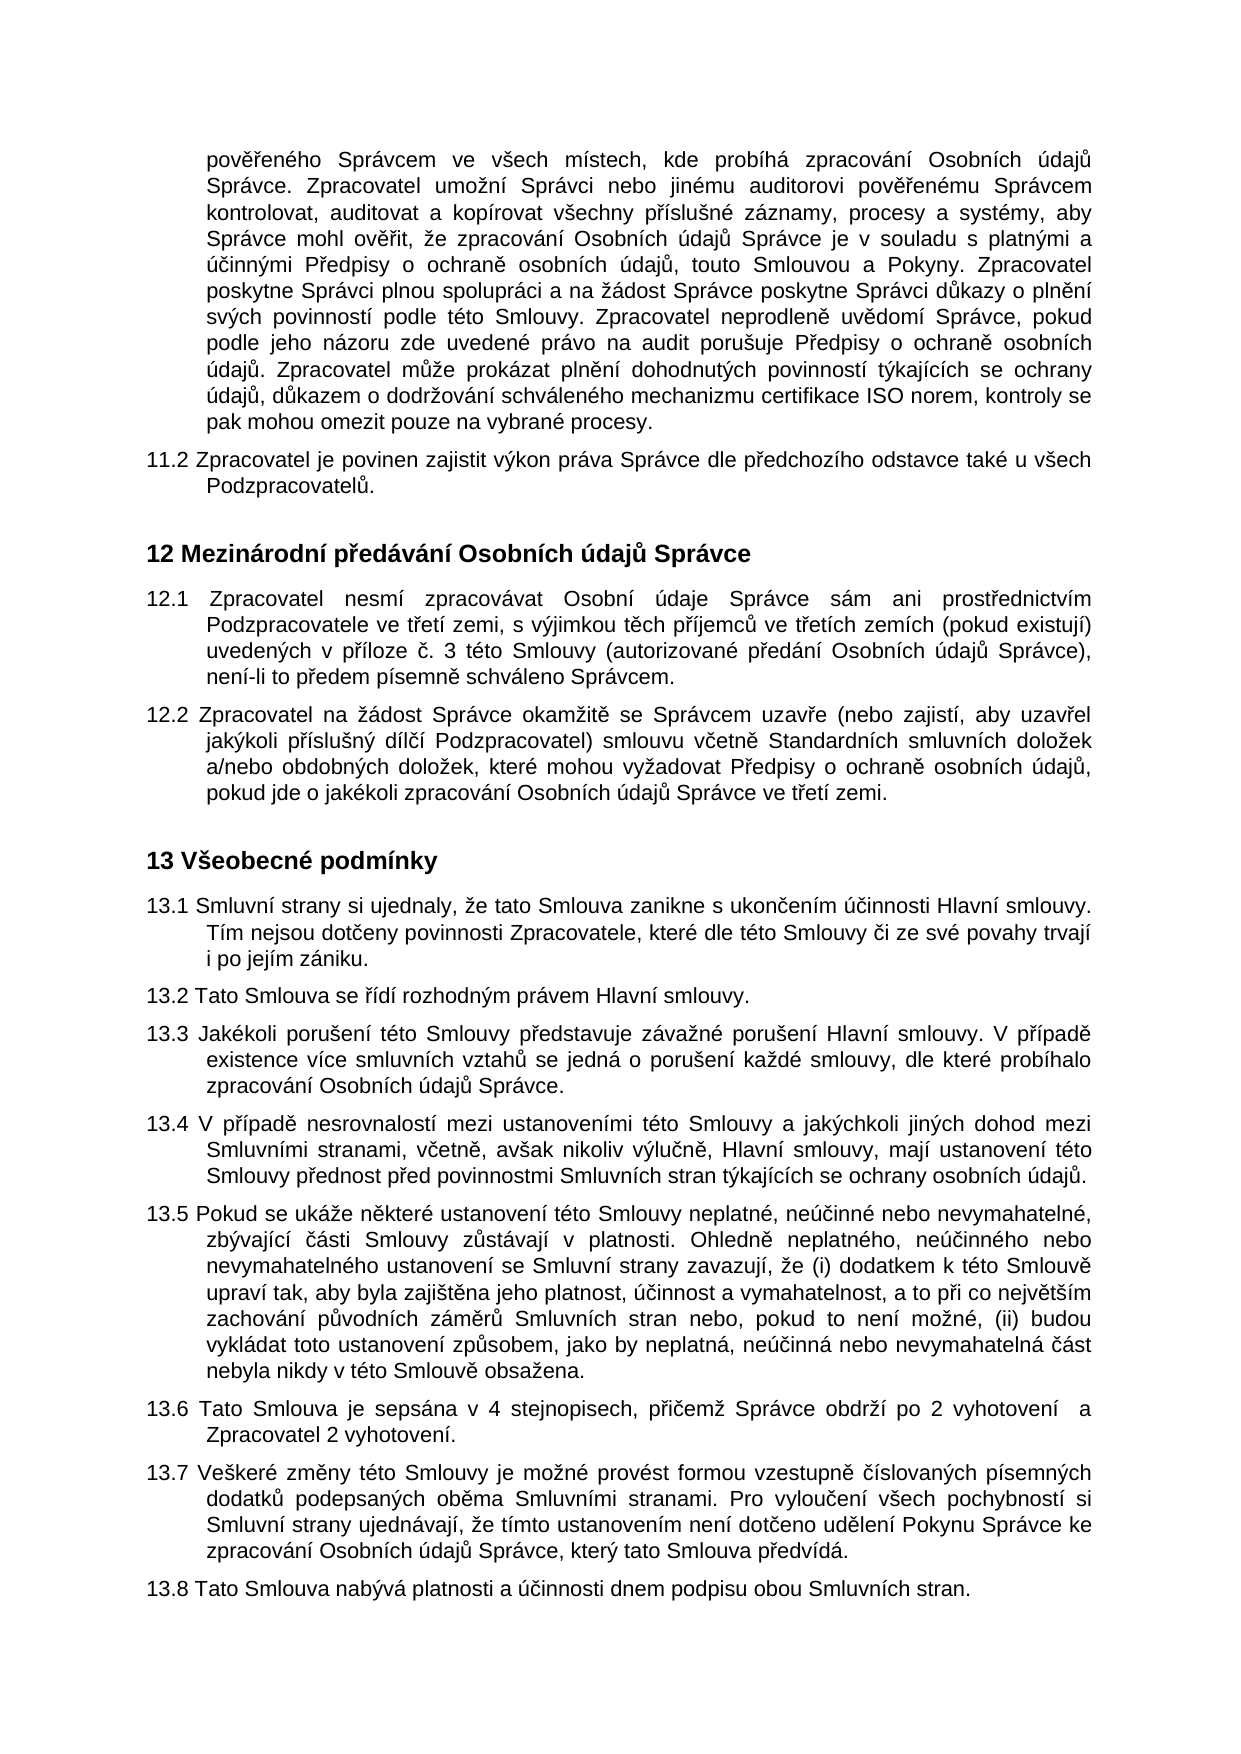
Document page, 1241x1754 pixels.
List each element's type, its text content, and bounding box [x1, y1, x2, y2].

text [146, 147, 1093, 434]
text 11.2 Zpracovatel je povinen zajistit výkon práva Správce dle předchozího odstavce také u všech Podzpracovatelů. [146, 446, 1093, 498]
text 13.6 Tato Smlouva je sepsána v 4 stejnopisech, přičemž Správce obdrží po 2 vyhotovení a Zpracovatel 2 vyhotovení. [146, 1396, 1093, 1447]
text 13.8 Tato Smlouva nabývá platnosti a účinnosti dnem podpisu obou Smluvních stran. [146, 1576, 1093, 1601]
text 13.5 Pokud se ukáže některé ustanovení této Smlouvy neplatné, neúčinné nebo nevymahatelné, zbývající části Smlouvy zůstávají v platnosti. Ohledně neplatného, neúčinného nebo nevymahatelného ustanovení se Smluvní strany zavazují, že (i) dodatkem k této Smlouvě upraví tak, aby byla zajištěna jeho platnost, účinnost a vymahatelnost, a to při co největším zachování původních záměrů Smluvních stran nebo, pokud to není možné, (ii) budou vykládat toto ustanovení způsobem, jako by neplatná, neúčinná nebo nevymahatelná část nebyla nikdy v této Smlouvě obsažena. [146, 1201, 1093, 1383]
text 13.4 V případě nesrovnalostí mezi ustanoveními této Smlouvy a jakýchkoli jiných dohod mezi Smluvními stranami, včetně, avšak nikoliv výlučně, Hlavní smlouvy, mají ustanovení této Smlouvy přednost před povinnostmi Smluvních stran týkajících se ochrany osobních údajů. [146, 1111, 1093, 1188]
text 12.1 Zpracovatel nesmí zpracovávat Osobní údaje Správce sám ani prostřednictvím Podzpracovatele ve třetí zemi, s výjimkou těch příjemců ve třetích zemích (pokud existují) uvedených v příloze č. 3 této Smlouvy (autorizované předání Osobních údajů Správce), není-li to předem písemně schváleno Správcem. [146, 586, 1093, 689]
text 13.3 Jakékoli porušení této Smlouvy představuje závažné porušení Hlavní smlouvy. V případě existence více smluvních vztahů se jedná o porušení každé smlouvy, dle které probíhalo zpracování Osobních údajů Správce. [146, 1021, 1093, 1098]
text 12.2 Zpracovatel na žádost Správce okamžitě se Správcem uzavře (nebo zajistí, aby uzavřel jakýkoli příslušný dílčí Podzpracovatel) smlouvu včetně Standardních smluvních doložek a/nebo obdobných doložek, které mohou vyžadovat Předpisy o ochraně osobních údajů, pokud jde o jakékoli zpracování Osobních údajů Správce ve třetí zemi. [146, 702, 1093, 806]
text 13.1 Smluvní strany si ujednaly, že tato Smlouva zanikne s ukončením účinnosti Hlavní smlouvy. Tím nejsou dotčeny povinnosti Zpracovatele, které dle této Smlouvy či ze své povahy trvají i po jejím zániku. [146, 893, 1093, 971]
text 13.2 Tato Smlouva se řídí rozhodným právem Hlavní smlouvy. [146, 983, 1093, 1009]
subtitle 13 Všeobecné podmínky [146, 846, 1093, 875]
subtitle 12 Mezinárodní předávání Osobních údajů Správce [146, 538, 1093, 567]
text 13.7 Veškeré změny této Smlouvy je možné provést formou vzestupně číslovaných písemných dodatků podepsaných oběma Smluvními stranami. Pro vyloučení všech pochybností si Smluvní strany ujednávají, že tímto ustanovením není dotčeno udělení Pokynu Správce ke zpracování Osobních údajů Správce, který tato Smlouva předvídá. [146, 1459, 1093, 1563]
